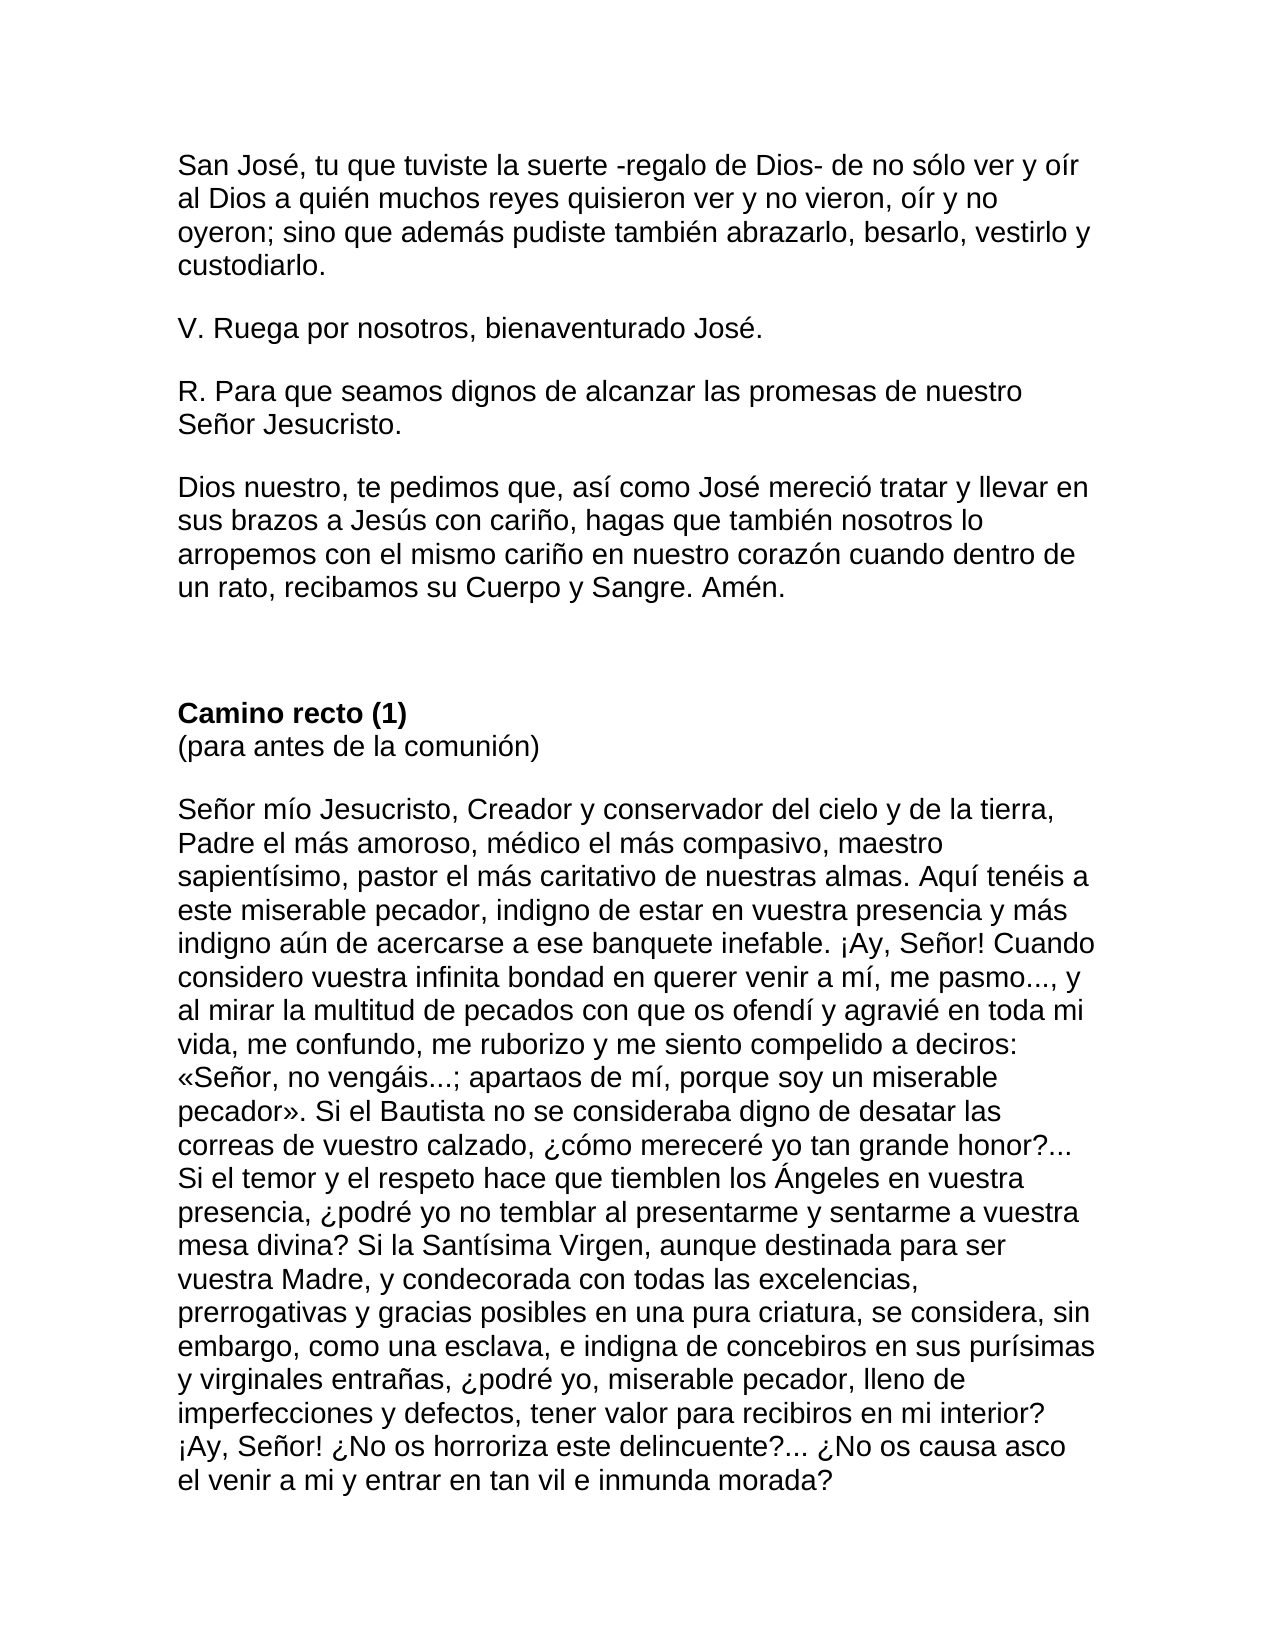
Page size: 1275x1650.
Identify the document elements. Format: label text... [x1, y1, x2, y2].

text Camino recto (1) (para antes de la comunión) [177, 696, 1098, 763]
text Señor mío Jesucristo, Creador y conservador del cielo y de la tierra, Padre el más amoroso, médico el más compasivo, maestro sapientísimo, pastor el más caritativo de nuestras almas. Aquí tenéis a este miserable pecador, indigno de estar en vuestra presencia y más indigno aún de acercarse a ese banquete inefable. ¡Ay, Señor! Cuando considero vuestra infinita bondad en querer venir a mí, me pasmo..., y al mirar la multitud de pecados con que os ofendí y agravié en toda mi vida, me confundo, me ruborizo y me siento compelido a deciros: «Señor, no vengáis...; apartaos de mí, porque soy un miserable pecador». Si el Bautista no se consideraba digno de desatar las correas de vuestro calzado, ¿cómo mereceré yo tan grande honor?... Si el temor y el respeto hace que tiemblen los Ángeles en vuestra presencia, ¿podré yo no temblar al presentarme y sentarme a vuestra mesa divina? Si la Santísima Virgen, aunque destinada para ser vuestra Madre, y condecorada con todas las excelencias, prerrogativas y gracias posibles en una pura criatura, se considera, sin embargo, como una esclava, e indigna de concebiros en sus purísimas y virginales entrañas, ¿podré yo, miserable pecador, lleno de imperfecciones y defectos, tener valor para recibiros en mi interior? ¡Ay, Señor! ¿No os horroriza este delincuente?... ¿No os causa asco el venir a mi y entrar en tan vil e inmunda morada? [177, 792, 1098, 1497]
text Dios nuestro, te pedimos que, así como José mereció tratar y llevar en sus brazos a Jesús con cariño, hagas que también nosotros lo arropemos con el mismo cariño en nuestro corazón cuando dentro de un rato, recibamos su Cuerpo y Sangre. Amén. [177, 470, 1098, 604]
text V. Ruega por nosotros, bienaventurado José. [177, 311, 1098, 344]
text San José, tu que tuviste la suerte -regalo de Dios- de no sólo ver y oír al Dios a quién muchos reyes quisieron ver y no vieron, oír y no oyeron; sino que además pudiste también abrazarlo, besarlo, vestirlo y custodiarlo. [177, 148, 1098, 282]
text R. Para que seamos dignos de alcanzar las promesas de nuestro Señor Jesucristo. [177, 374, 1098, 441]
